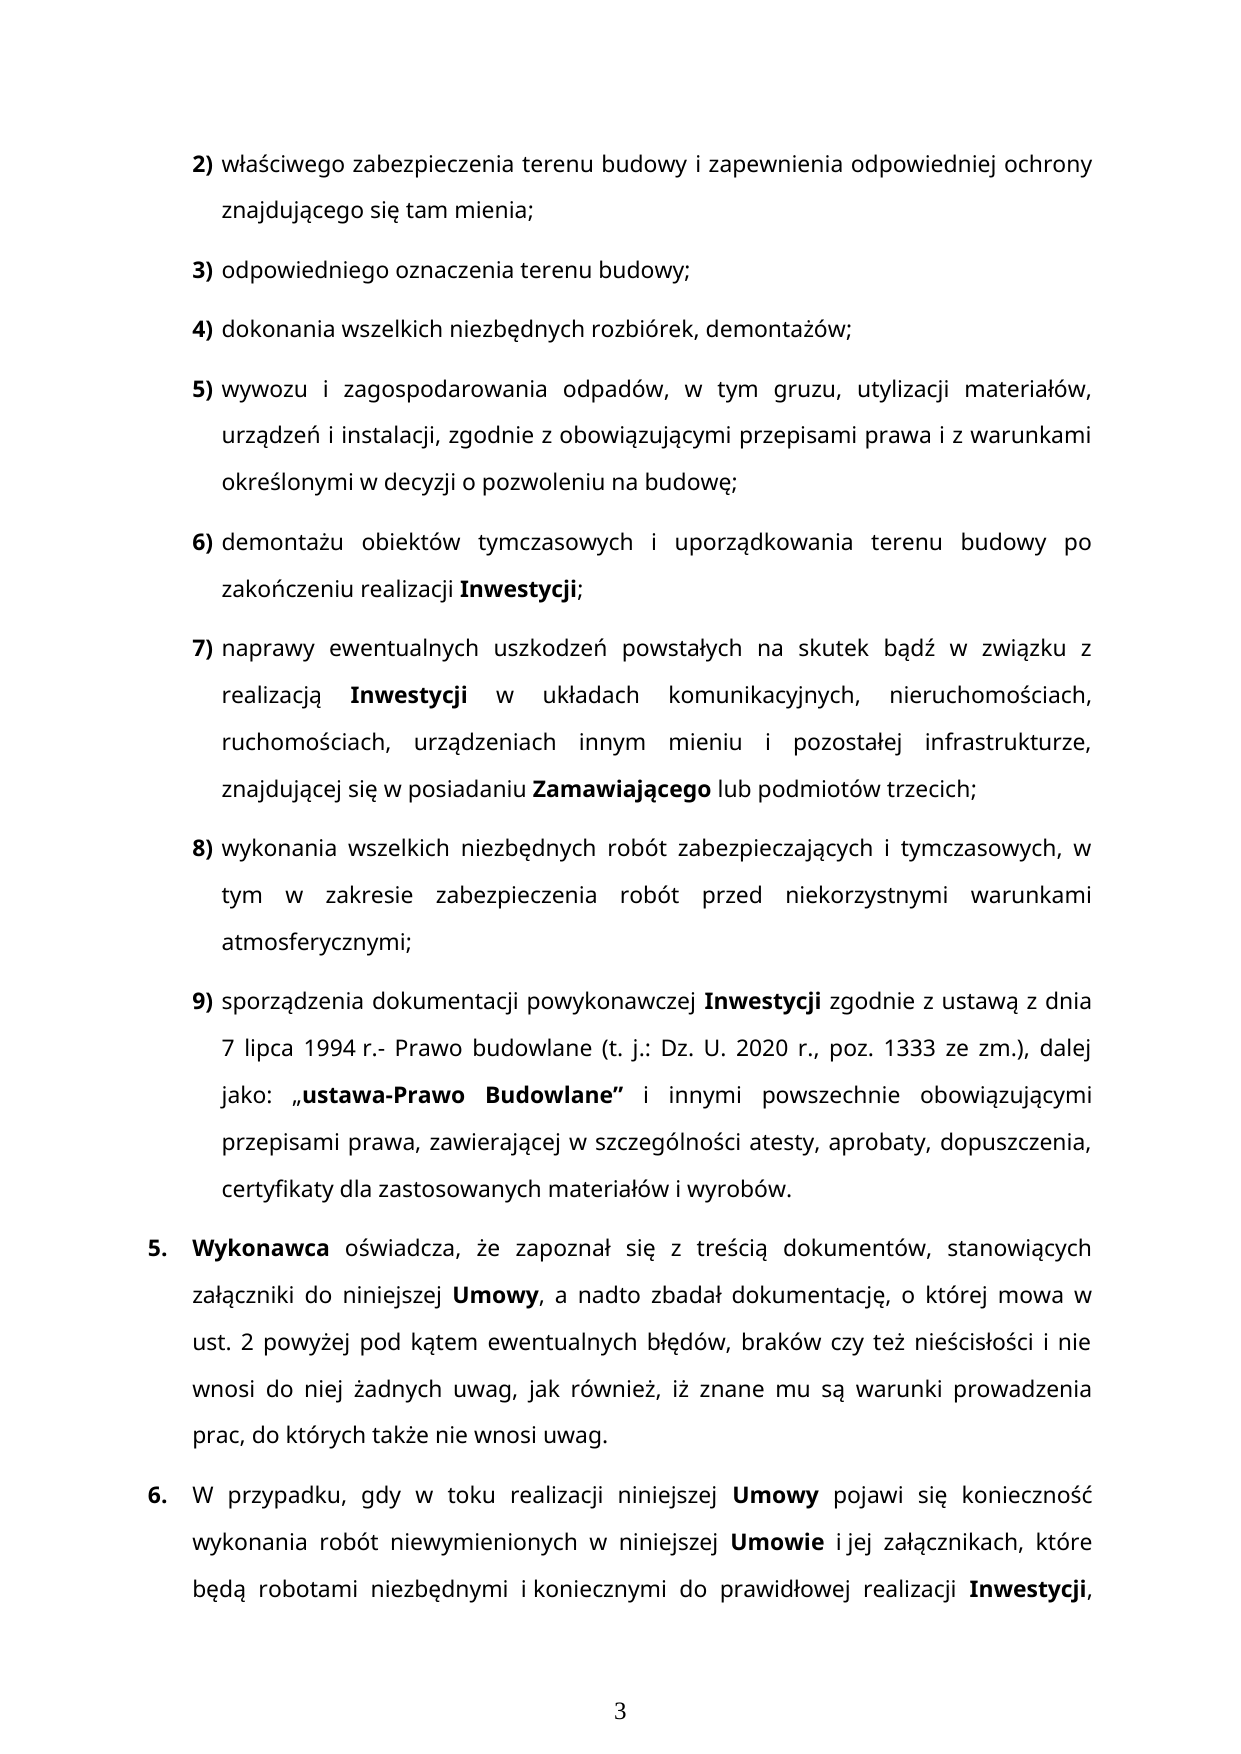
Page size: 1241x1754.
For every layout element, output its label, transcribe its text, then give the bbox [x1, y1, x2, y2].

list odpowiedniego oznaczenia terenu budowy; [192, 254, 1093, 285]
subtitle sporządzenia dokumentacji powykonawczej Inwestycji zgodnie z ustawą z dnia 7 lipca 1994 r.- Prawo budowlane (t. j.: Dz. U. 2020 r., poz. 1333 ze zm.), dalej jako: „ustawa-Prawo Budowlane” i innymi powszechnie obowiązującymi przepisami prawa, zawierającej w szczególności atesty, aprobaty, dopuszczenia, certyfikaty dla zastosowanych materiałów i wyrobów. [192, 985, 1093, 1204]
list Wykonawca oświadcza, że zapoznał się z treścią dokumentów, stanowiących załączniki do niniejszej Umowy, a nadto zbadał dokumentację, o której mowa w ust. 2 powyżej pod kątem ewentualnych błędów, braków czy też nieścisłości i nie wnosi do niej żadnych uwag, jak również, iż znane mu są warunki prowadzenia prac, do których także nie wnosi uwag. [148, 1232, 1093, 1451]
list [148, 1479, 1093, 1604]
list właściwego zabezpieczenia terenu budowy i zapewnienia odpowiedniej ochrony znajdującego się tam mienia; [192, 148, 1093, 226]
list wywozu i zagospodarowania odpadów, w tym gruzu, utylizacji materiałów, urządzeń i instalacji, zgodnie z obowiązującymi przepisami prawa i z warunkami określonymi w decyzji o pozwoleniu na budowę; [192, 373, 1093, 498]
list naprawy ewentualnych uszkodzeń powstałych na skutek bądź w związku z realizacją Inwestycji w układach komunikacyjnych, nieruchomościach, ruchomościach, urządzeniach innym mieniu i pozostałej infrastrukturze, znajdującej się w posiadaniu Zamawiającego lub podmiotów trzecich; [192, 632, 1093, 804]
list dokonania wszelkich niezbędnych rozbiórek, demontażów; [192, 313, 1093, 344]
subtitle wykonania wszelkich niezbędnych robót zabezpieczających i tymczasowych, w tym w zakresie zabezpieczenia robót przed niekorzystnymi warunkami atmosferycznymi; [192, 832, 1093, 957]
list demontażu obiektów tymczasowych i uporządkowania terenu budowy po zakończeniu realizacji Inwestycji; [192, 526, 1093, 604]
